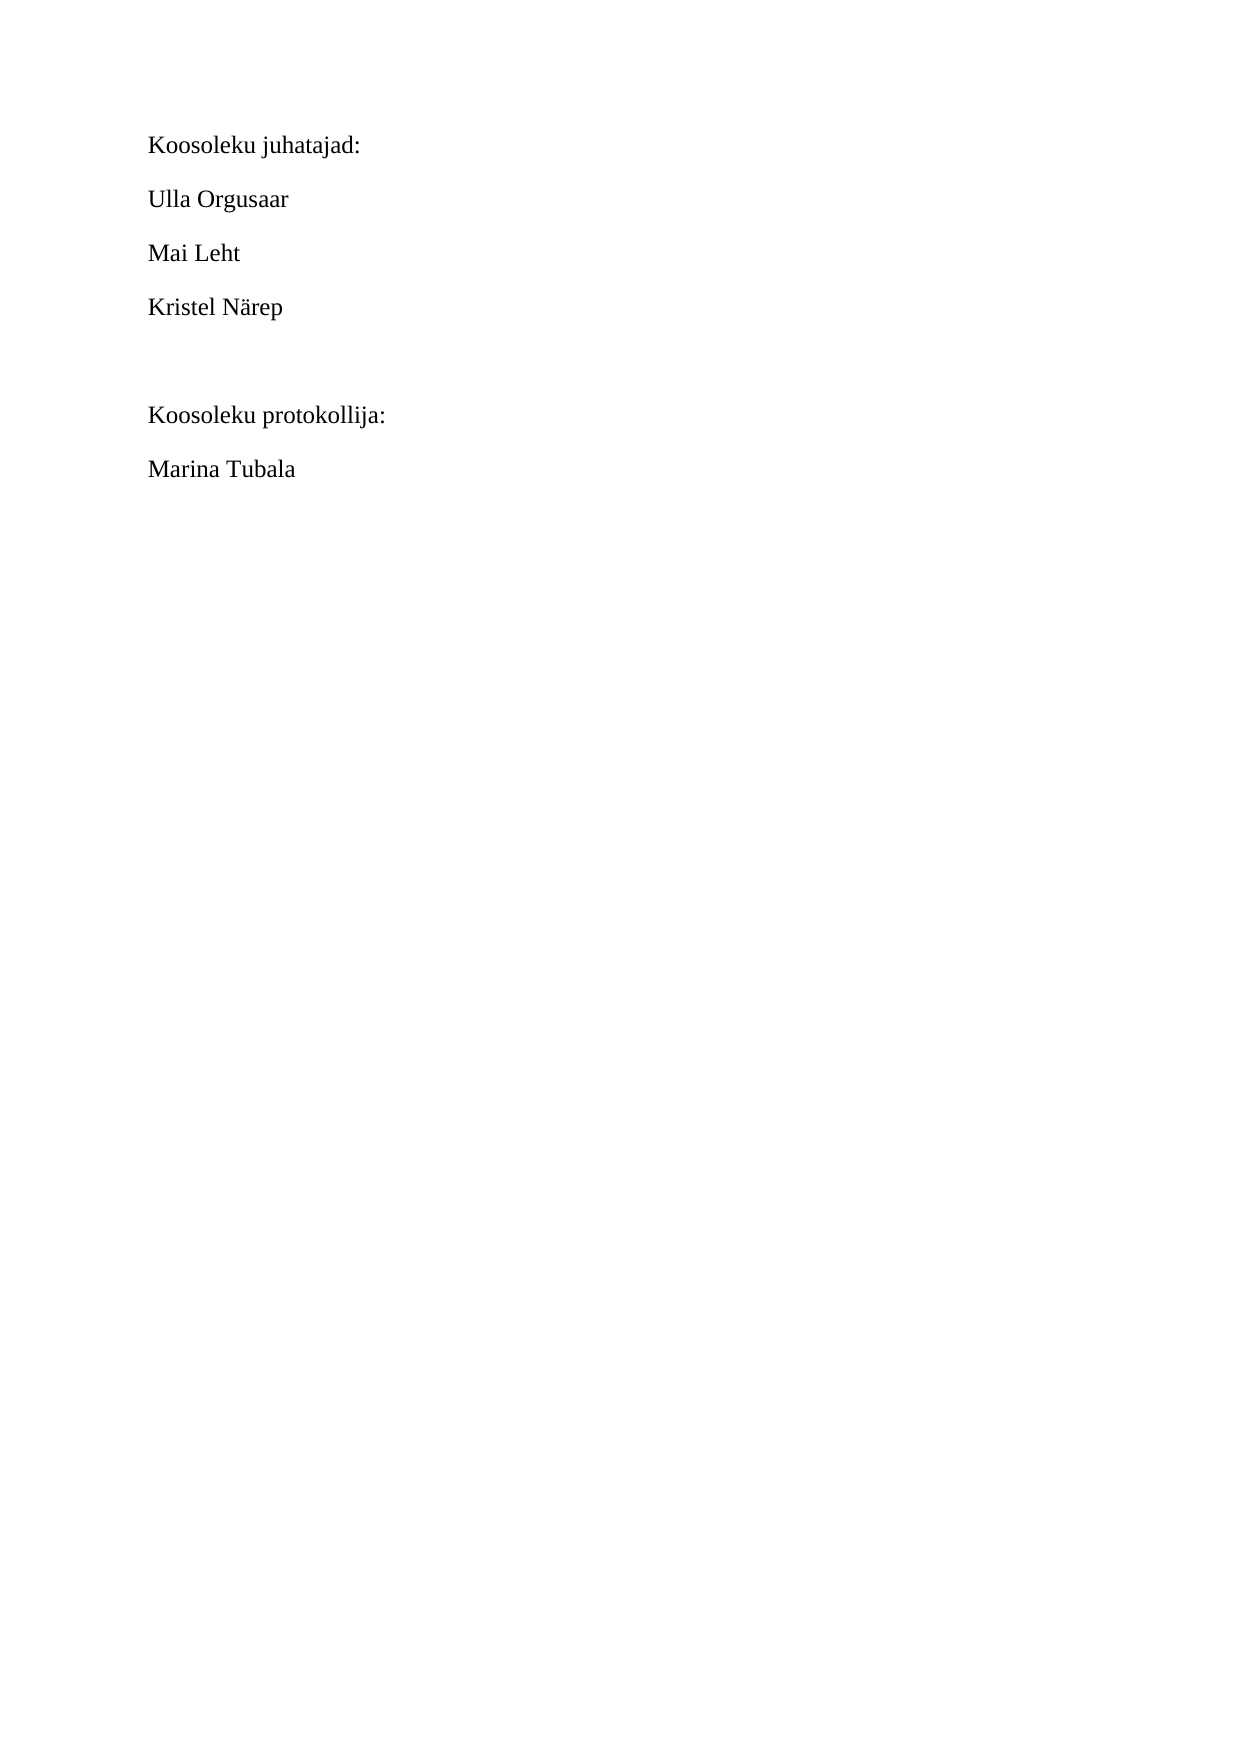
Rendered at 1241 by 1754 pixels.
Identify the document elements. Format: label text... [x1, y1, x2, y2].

text Koosoleku juhatajad: [148, 131, 1092, 159]
text Kristel Närep [148, 292, 1092, 321]
text Mai Leht [148, 238, 1092, 267]
text Ulla Orgusaar [148, 184, 1092, 213]
text Koosoleku protokollija: [148, 400, 1092, 429]
text Marina Tubala [148, 454, 1092, 482]
